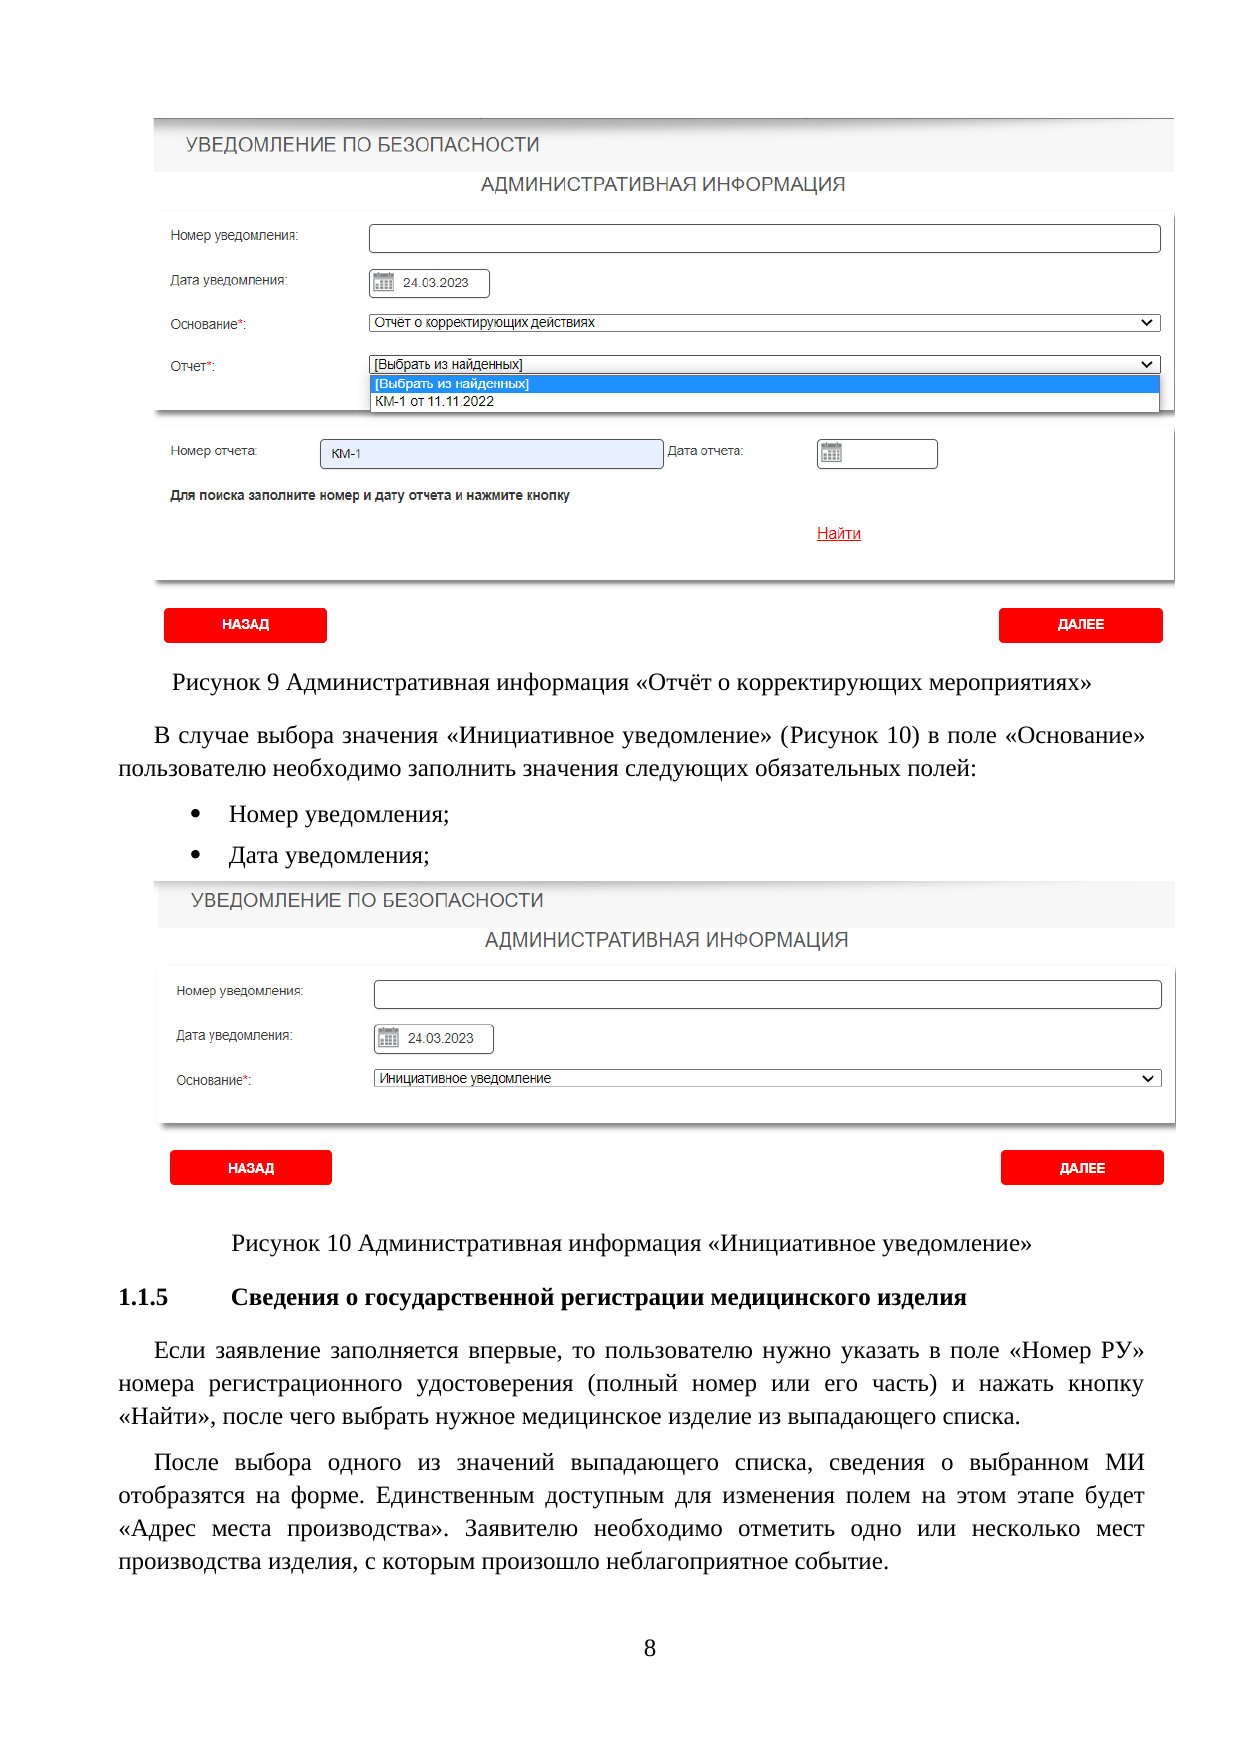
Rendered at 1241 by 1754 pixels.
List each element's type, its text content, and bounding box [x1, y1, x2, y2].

text Если заявление заполняется впервые, то пользователю нужно указать в поле «Номер РУ» номера регистрационного удостоверения (полный номер или его часть) и нажать кнопку «Найти», после чего выбрать нужное медицинское изделие из выпадающего списка. [118, 1335, 1146, 1430]
text Рисунок 10 Административная информация «Инициативное уведомление» [118, 1228, 1146, 1257]
text После выбора одного из значений выпадающего списка, сведения о выбранном МИ отобразятся на форме. Единственным доступным для изменения полем на этом этапе будет «Адрес места производства». Заявителю необходимо отметить одно или несколько мест производства изделия, с которым произошло неблагоприятное событие. [118, 1447, 1146, 1575]
text Рисунок 9 Административная информация «Отчёт о корректирующих мероприятиях» [118, 667, 1146, 695]
list Номер уведомления; [191, 799, 1146, 828]
text Сведения о государственной регистрации медицинского изделия [118, 1282, 1146, 1310]
list Дата уведомления; [191, 840, 1146, 869]
text В случае выбора значения «Инициативное уведомление» (Рисунок 10) в поле «Основание» пользователю необходимо заполнить значения следующих обязательных полей: [118, 720, 1146, 782]
picture [153, 881, 1182, 1211]
picture [153, 118, 1182, 650]
